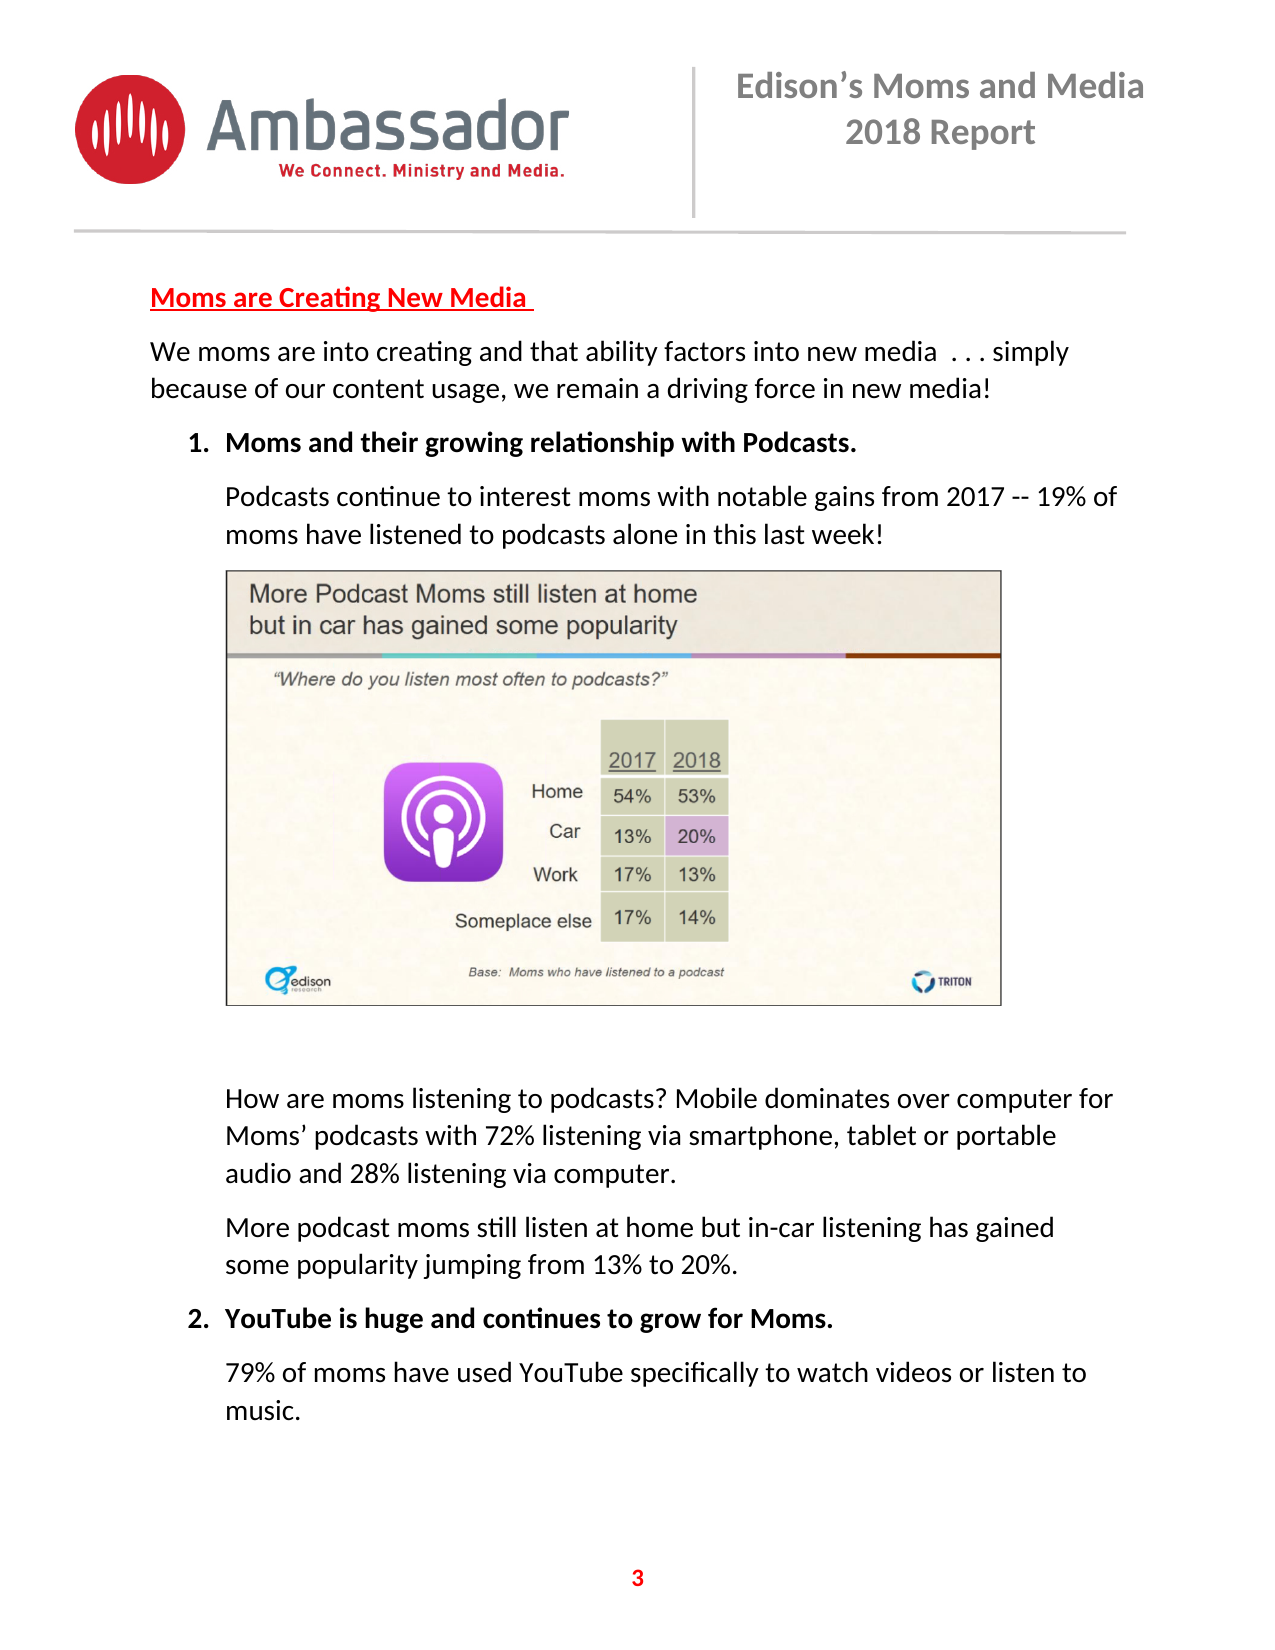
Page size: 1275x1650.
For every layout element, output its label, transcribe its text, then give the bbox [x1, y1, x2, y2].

text Podcasts continue to interest moms with notable gains from 2017 -- 19% of moms have listened to podcasts alone in this last week! [225, 478, 1125, 552]
picture [225, 570, 1002, 1006]
text We moms are into creating and that ability factors into new media . . . simply because of our content usage, we remain a driving force in new media! [150, 333, 1125, 406]
text More podcast moms still listen at home but in-car listening has gained some popularity jumping from 13% to 20%. [225, 1209, 1125, 1282]
text Moms are Creating New Media [150, 279, 1125, 314]
list YouTube is huge and continues to grow for Moms. [187, 1300, 1125, 1336]
text How are moms listening to podcasts? Mobile dominates over computer for Moms’ podcasts with 72% listening via smartphone, tablet or portable audio and 28% listening via computer. [225, 1080, 1125, 1191]
list Moms and their growing relationship with Podcasts. [187, 424, 1125, 460]
picture [75, 75, 570, 184]
text 79% of moms have used YouTube specifically to watch videos or listen to music. [225, 1354, 1125, 1427]
